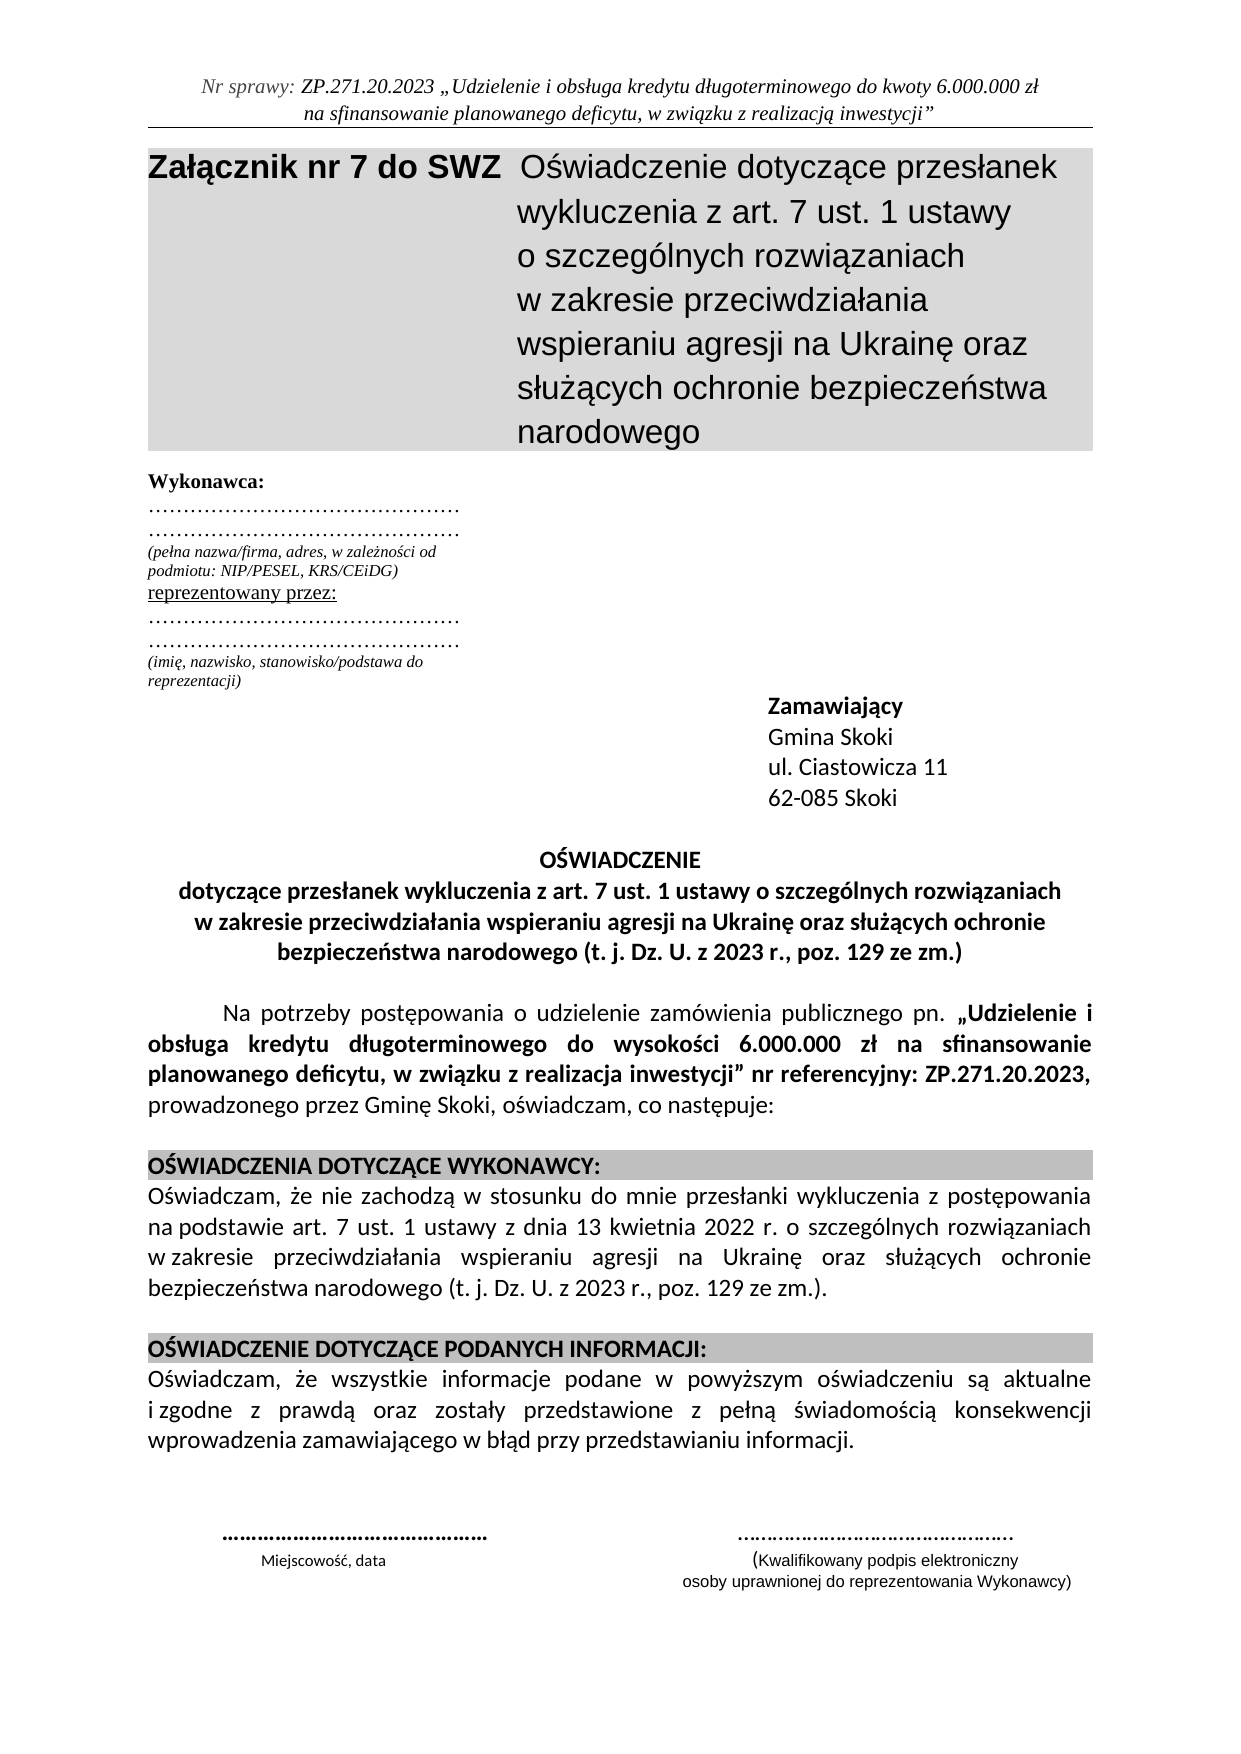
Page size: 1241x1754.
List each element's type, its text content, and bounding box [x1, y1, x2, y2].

text OŚWIADCZENIE DOTYCZĄCE PODANYCH INFORMACJI: [148, 1333, 1093, 1363]
text Załącznik nr 7 do SWZ Oświadczenie dotyczące przesłanek wykluczenia z art. 7 ust. 1 ustawy o szczególnych rozwiązaniach w zakresie przeciwdziałania wspieraniu agresji na Ukrainę oraz służących ochronie bezpieczeństwa narodowego [148, 148, 1093, 451]
text ……………………………………………………………………………… [148, 493, 472, 541]
text Oświadczam, że wszystkie informacje podane w powyższym oświadczeniu są aktualne i zgodne z prawdą oraz zostały przedstawione z pełną świadomością konsekwencji wprowadzenia zamawiającego w błąd przy przedstawianiu informacji. [148, 1363, 1093, 1455]
text Oświadczam, że nie zachodzą w stosunku do mnie przesłanki wykluczenia z postępowania na podstawie art. 7 ust. 1 ustawy z dnia 13 kwietnia 2022 r. o szczególnych rozwiązaniach w zakresie przeciwdziałania wspieraniu agresji na Ukrainę oraz służących ochronie bezpieczeństwa narodowego (t. j. Dz. U. z 2023 r., poz. 129 ze zm.). [148, 1180, 1093, 1302]
text OŚWIADCZENIE [148, 845, 1093, 875]
text Gmina Skoki [768, 721, 1091, 751]
text ……………………………………… ………………………………………… [148, 1516, 1093, 1547]
text 62-085 Skoki [768, 782, 1091, 812]
text Na potrzeby postępowania o udzielenie zamówienia publicznego pn. „Udzielenie i obsługa kredytu długoterminowego do wysokości 6.000.000 zł na sfinansowanie planowanego deficytu, w związku z realizacja inwestycji” nr referencyjny: ZP.271.20.2023, prowadzonego przez Gminę Skoki, oświadczam, co następuje: [148, 997, 1093, 1119]
text Wykonawca: [148, 469, 1093, 493]
text (imię, nazwisko, stanowisko/podstawa do reprezentacji) [148, 652, 472, 690]
text Miejscowość, data (Kwalifikowany podpis elektroniczny osoby uprawnionej do reprezentowania Wykonawcy) [148, 1547, 1093, 1591]
text ……………………………………………………………………………… [148, 604, 472, 652]
text Zamawiający [768, 690, 1093, 721]
text (pełna nazwa/firma, adres, w zależności od podmiotu: NIP/PESEL, KRS/CEiDG) [148, 541, 472, 580]
text OŚWIADCZENIA DOTYCZĄCE WYKONAWCY: [148, 1150, 1093, 1180]
text dotyczące przesłanek wykluczenia z art. 7 ust. 1 ustawy o szczególnych rozwiązaniach w zakresie przeciwdziałania wspieraniu agresji na Ukrainę oraz służących ochronie bezpieczeństwa narodowego (t. j. Dz. U. z 2023 r., poz. 129 ze zm.) [148, 875, 1093, 967]
text ul. Ciastowicza 11 [768, 751, 1091, 782]
text reprezentowany przez: [148, 580, 1093, 604]
